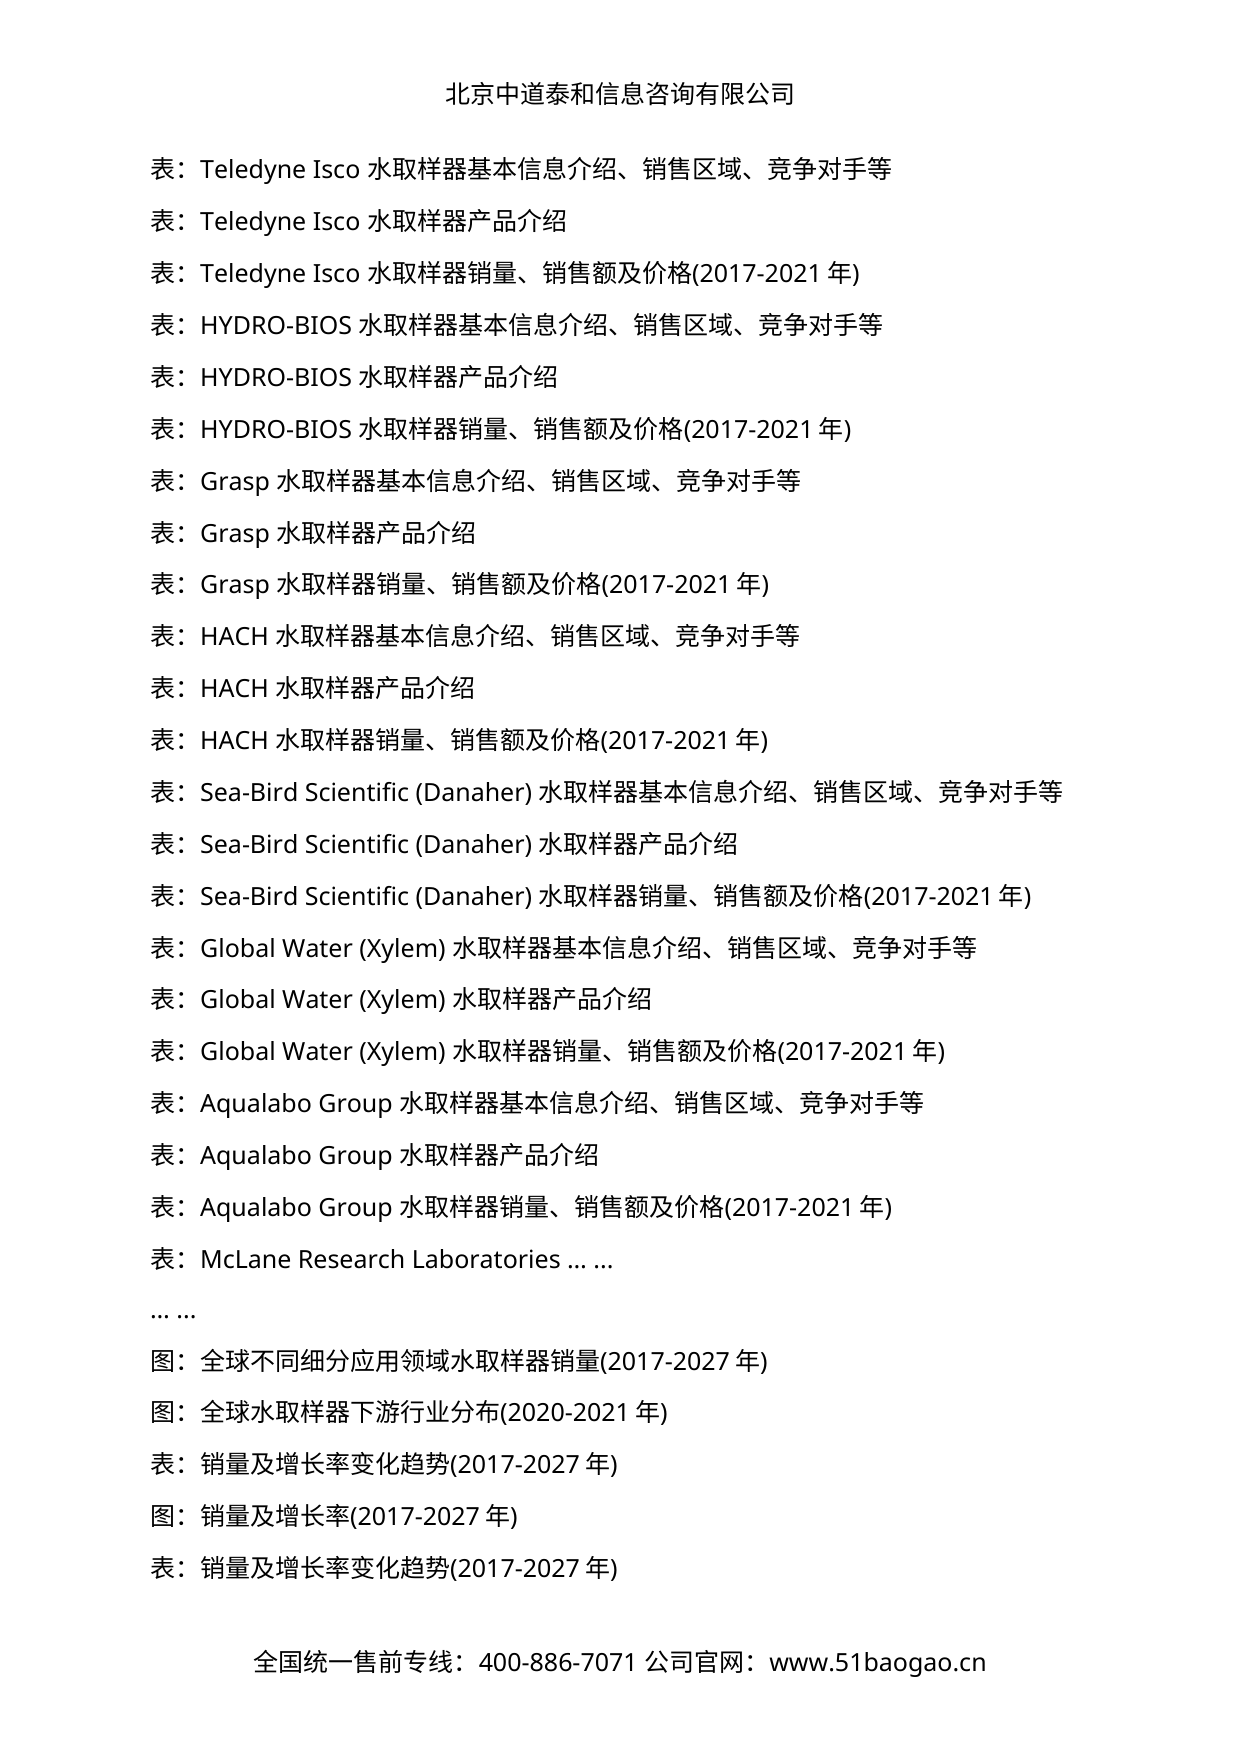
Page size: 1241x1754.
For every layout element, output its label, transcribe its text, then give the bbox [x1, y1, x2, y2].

text 表：Sea-Bird Scientific (Danaher) 水取样器产品介绍 [150, 824, 1090, 861]
text 表：McLane Research Laboratories … ... [150, 1239, 1090, 1276]
text 表：HYDRO-BIOS 水取样器销量、销售额及价格(2017-2021年) [150, 409, 1090, 446]
text 表：Aqualabo Group 水取样器基本信息介绍、销售区域、竞争对手等 [150, 1084, 1090, 1120]
text 表：Aqualabo Group 水取样器销量、销售额及价格(2017-2021年) [150, 1187, 1090, 1224]
text 表：Grasp 水取样器基本信息介绍、销售区域、竞争对手等 [150, 461, 1090, 497]
text 表：Teledyne Isco 水取样器产品介绍 [150, 202, 1090, 238]
text 表：Grasp 水取样器产品介绍 [150, 513, 1090, 549]
text 图：销量及增长率(2017-2027年) [150, 1497, 1090, 1533]
text 图：全球不同细分应用领域水取样器销量(2017-2027年) [150, 1341, 1090, 1377]
text 表：HYDRO-BIOS 水取样器产品介绍 [150, 357, 1090, 394]
text 表：Teledyne Isco 水取样器销量、销售额及价格(2017-2021年) [150, 254, 1090, 290]
text 表：销量及增长率变化趋势(2017-2027年) [150, 1548, 1090, 1585]
text 表：Sea-Bird Scientific (Danaher) 水取样器销量、销售额及价格(2017-2021年) [150, 876, 1090, 912]
text 表：Grasp 水取样器销量、销售额及价格(2017-2021年) [150, 565, 1090, 601]
text 图：全球水取样器下游行业分布(2020-2021年) [150, 1393, 1090, 1429]
text … ... [150, 1291, 1090, 1325]
text 表：Global Water (Xylem) 水取样器销量、销售额及价格(2017-2021年) [150, 1032, 1090, 1068]
text 表：Aqualabo Group 水取样器产品介绍 [150, 1136, 1090, 1172]
text 表：HACH 水取样器销量、销售额及价格(2017-2021年) [150, 721, 1090, 757]
text 表：HACH 水取样器基本信息介绍、销售区域、竞争对手等 [150, 617, 1090, 653]
text 表：HYDRO-BIOS 水取样器基本信息介绍、销售区域、竞争对手等 [150, 306, 1090, 342]
text 表：销量及增长率变化趋势(2017-2027年) [150, 1445, 1090, 1481]
text 表：Global Water (Xylem) 水取样器产品介绍 [150, 980, 1090, 1016]
text 表：HACH 水取样器产品介绍 [150, 669, 1090, 705]
text 表：Global Water (Xylem) 水取样器基本信息介绍、销售区域、竞争对手等 [150, 928, 1090, 964]
text 表：Teledyne Isco 水取样器基本信息介绍、销售区域、竞争对手等 [150, 150, 1090, 186]
text 表：Sea-Bird Scientific (Danaher) 水取样器基本信息介绍、销售区域、竞争对手等 [150, 772, 1090, 809]
